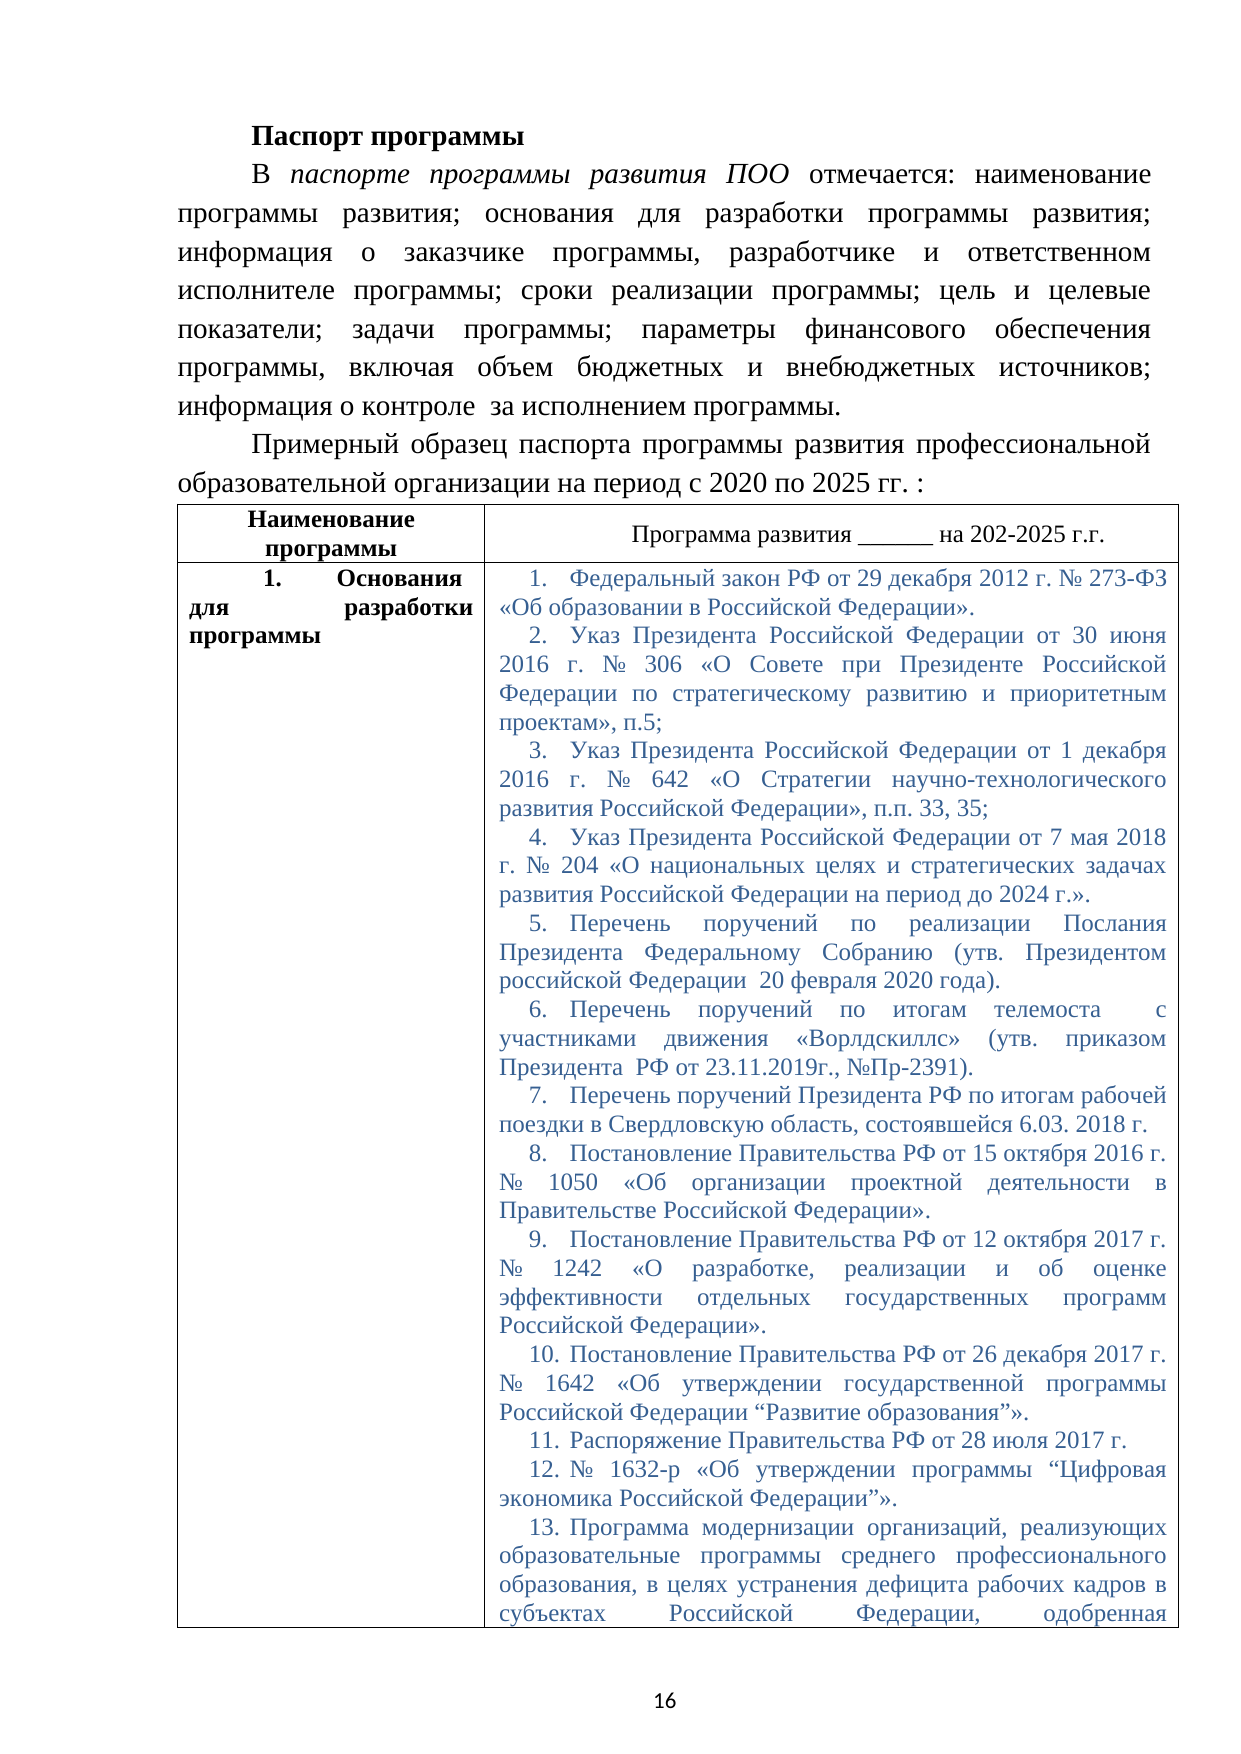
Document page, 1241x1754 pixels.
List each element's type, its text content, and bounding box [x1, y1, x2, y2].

table_header Наименование программы [178, 505, 484, 562]
table_header Программа развития ______ на 202-2025 г.г. [485, 505, 1178, 562]
text В паспорте программы развития ПОО отмечается: наименование программы развития; основания для разработки программы развития; информация о заказчике программы, разработчике и ответственном исполнителе программы; сроки реализации программы; цель и целевые показатели; задачи программы; параметры финансового обеспечения программы, включая объем бюджетных и внебюджетных источников; информация о контроле за исполнением программы. [177, 157, 1152, 421]
text Паспорт программы [177, 118, 1152, 152]
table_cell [178, 563, 484, 1627]
text Примерный образец паспорта программы развития профессиональной образовательной организации на период с 2020 по 2025 гг. : [177, 426, 1152, 498]
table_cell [485, 563, 1178, 1627]
